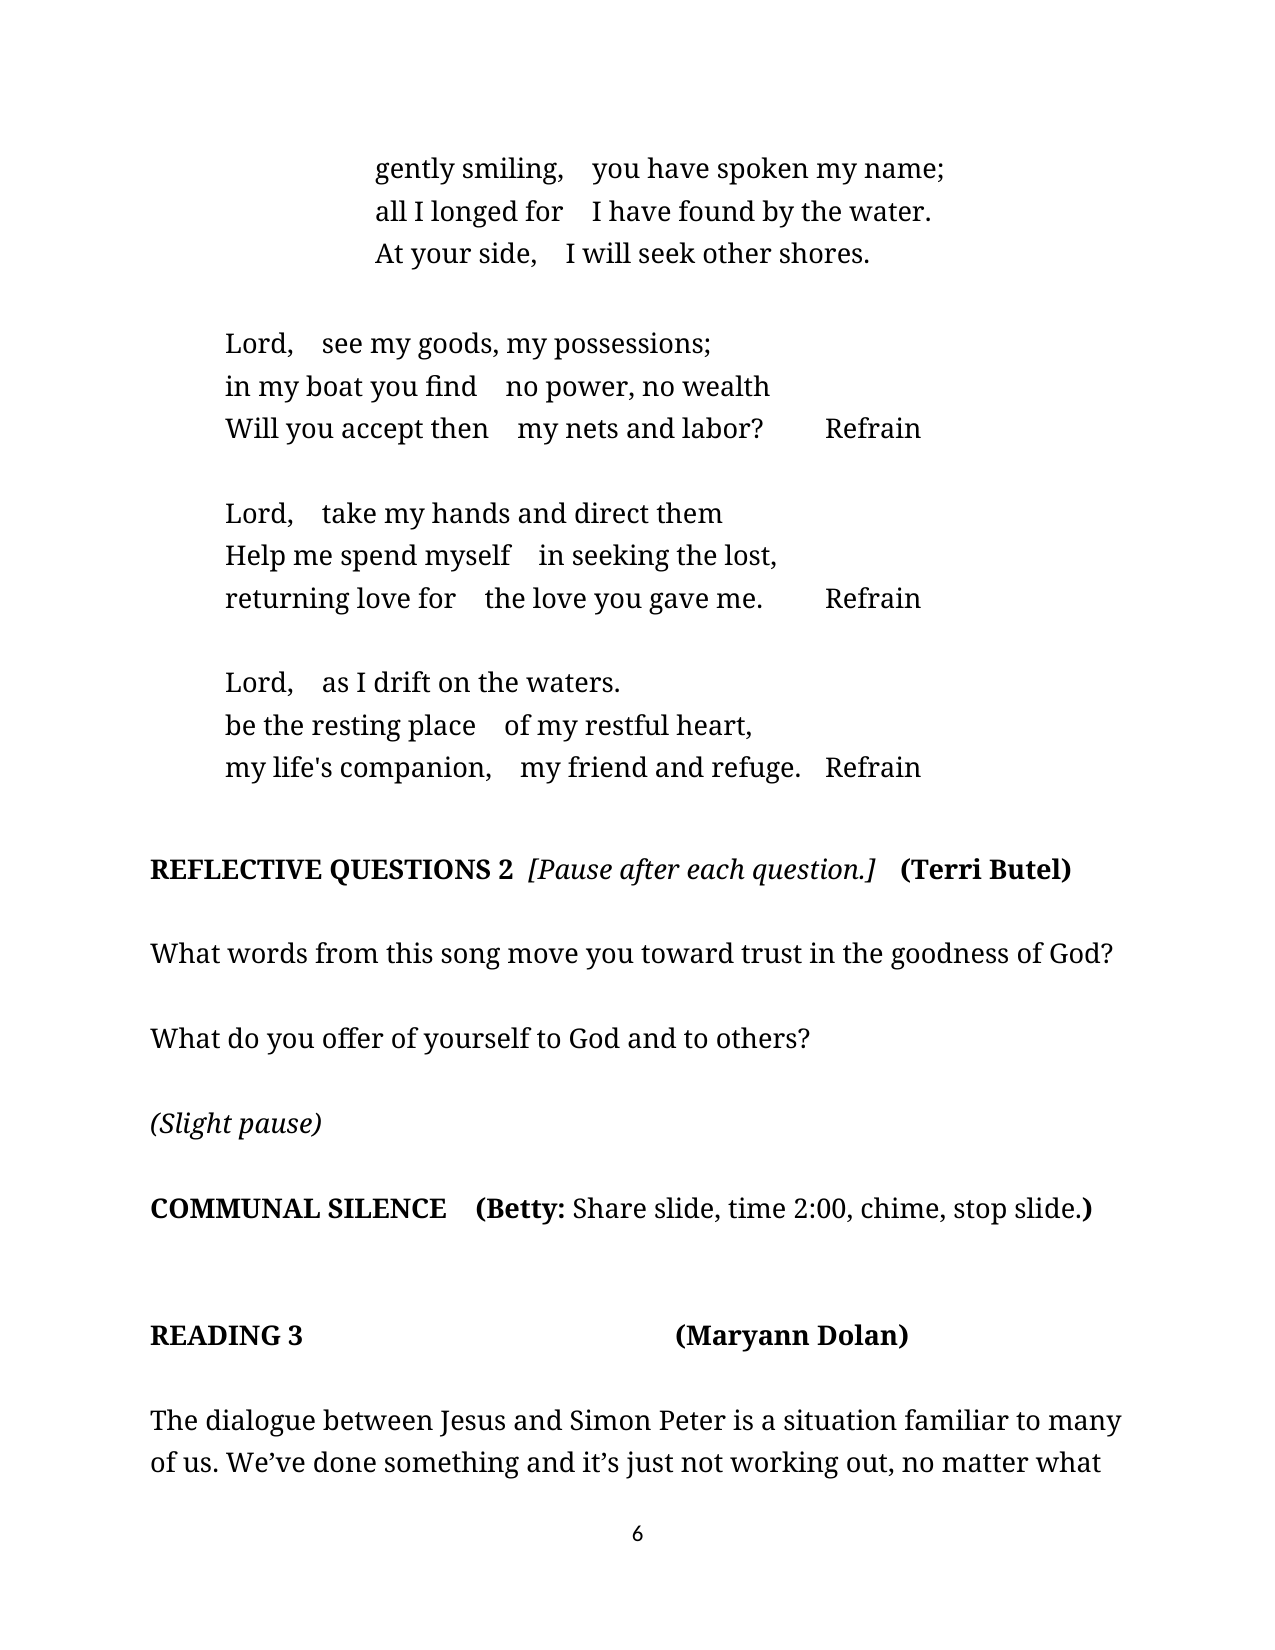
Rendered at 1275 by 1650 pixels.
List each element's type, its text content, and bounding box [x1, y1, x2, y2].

text (Slight pause) [150, 1104, 1125, 1141]
text gently smiling, you have spoken my name; all I longed for I have found by the water. At your side, I will seek other shores. [375, 150, 1125, 304]
text What do you offer of yourself to God and to others? [150, 1020, 1125, 1057]
text What words from this song move you toward trust in the goodness of God? [150, 935, 1125, 972]
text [150, 1401, 1125, 1481]
text READING 3 (Maryann Dolan) [150, 1316, 1119, 1353]
text REFLECTIVE QUESTIONS 2 [Pause after each question.] (Terri Butel) [150, 850, 1125, 887]
text COMMUNAL SILENCE (Betty: Share slide, time 2:00, chime, stop slide.) [150, 1189, 1125, 1226]
text Lord, see my goods, my possessions; in my boat you find no power, no wealth Will you accept then my nets and labor? Refrain Lord, take my hands and direct them Help me spend myself in seeking the lost, returning love for the love you gave me. Refrain Lord, as I drift on the waters. be the resting place of my restful heart, my life's companion, my friend and refuge. Refrain [225, 325, 1125, 786]
